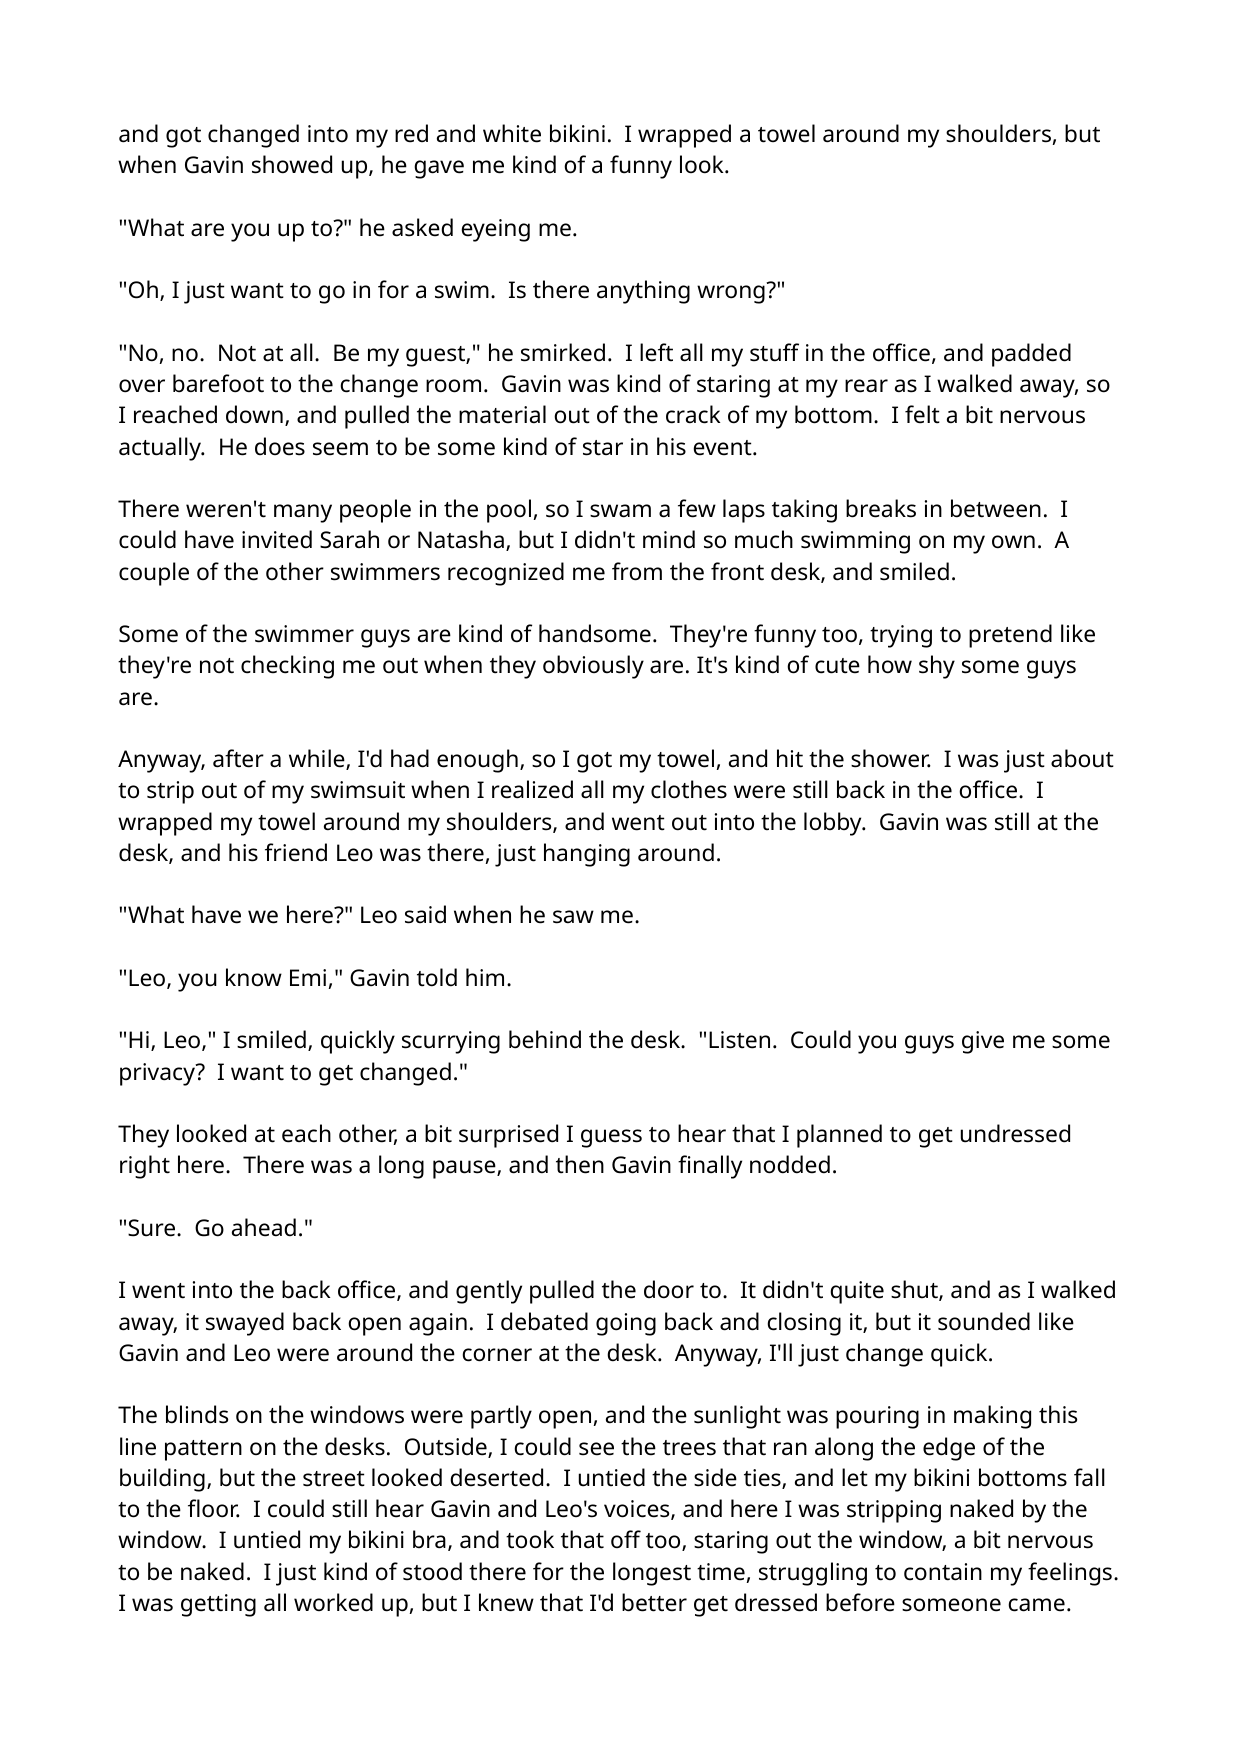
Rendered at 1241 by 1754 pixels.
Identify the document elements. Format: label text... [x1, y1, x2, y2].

text "Sure. Go ahead." [118, 1212, 1122, 1243]
text "Oh, I just want to go in for a swim. Is there anything wrong?" [118, 274, 1122, 306]
text "No, no. Not at all. Be my guest," he smirked. I left all my stuff in the office, and padded over barefoot to the change room. Gavin was kind of staring at my rear as I walked away, so I reached down, and pulled the material out of the crack of my bottom. I felt a bit nervous actually. He does seem to be some kind of star in his event. [118, 337, 1122, 462]
text "What are you up to?" he asked eyeing me. [118, 212, 1122, 243]
text There weren't many people in the pool, so I swam a few laps taking breaks in between. I could have invited Sarah or Natasha, but I didn't mind so much swimming on my own. A couple of the other swimmers recognized me from the front desk, and smiled. [118, 493, 1122, 587]
text I went into the back office, and gently pulled the door to. It didn't quite shut, and as I walked away, it swayed back open again. I debated going back and closing it, but it sounded like Gavin and Leo were around the corner at the desk. Anyway, I'll just change quick. [118, 1274, 1122, 1368]
text Anyway, after a while, I'd had enough, so I got my towel, and hit the shower. I was just about to strip out of my swimsuit when I realized all my clothes were still back in the office. I wrapped my towel around my shoulders, and went out into the lobby. Gavin was still at the desk, and his friend Leo was there, just hanging around. [118, 743, 1122, 868]
text The blinds on the windows were partly open, and the sunlight was pouring in making this line pattern on the desks. Outside, I could see the trees that ran along the edge of the building, but the street looked deserted. I untied the side ties, and let my bikini bottoms fall to the floor. I could still hear Gavin and Leo's voices, and here I was stripping naked by the window. I untied my bikini bra, and took that off too, staring out the window, a bit nervous to be naked. I just kind of stood there for the longest time, struggling to contain my feelings. I was getting all worked up, but I knew that I'd better get dressed before someone came. [118, 1399, 1122, 1618]
text "What have we here?" Leo said when he saw me. [118, 899, 1122, 931]
text They looked at each other, a bit surprised I guess to hear that I planned to get undressed right here. There was a long pause, and then Gavin finally nodded. [118, 1118, 1122, 1181]
text Some of the swimmer guys are kind of handsome. They're funny too, trying to pretend like they're not checking me out when they obviously are. It's kind of cute how shy some guys are. [118, 618, 1122, 712]
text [118, 118, 1122, 181]
text "Hi, Leo," I smiled, quickly scurrying behind the desk. "Listen. Could you guys give me some privacy? I want to get changed." [118, 1024, 1122, 1087]
text "Leo, you know Emi," Gavin told him. [118, 962, 1122, 993]
